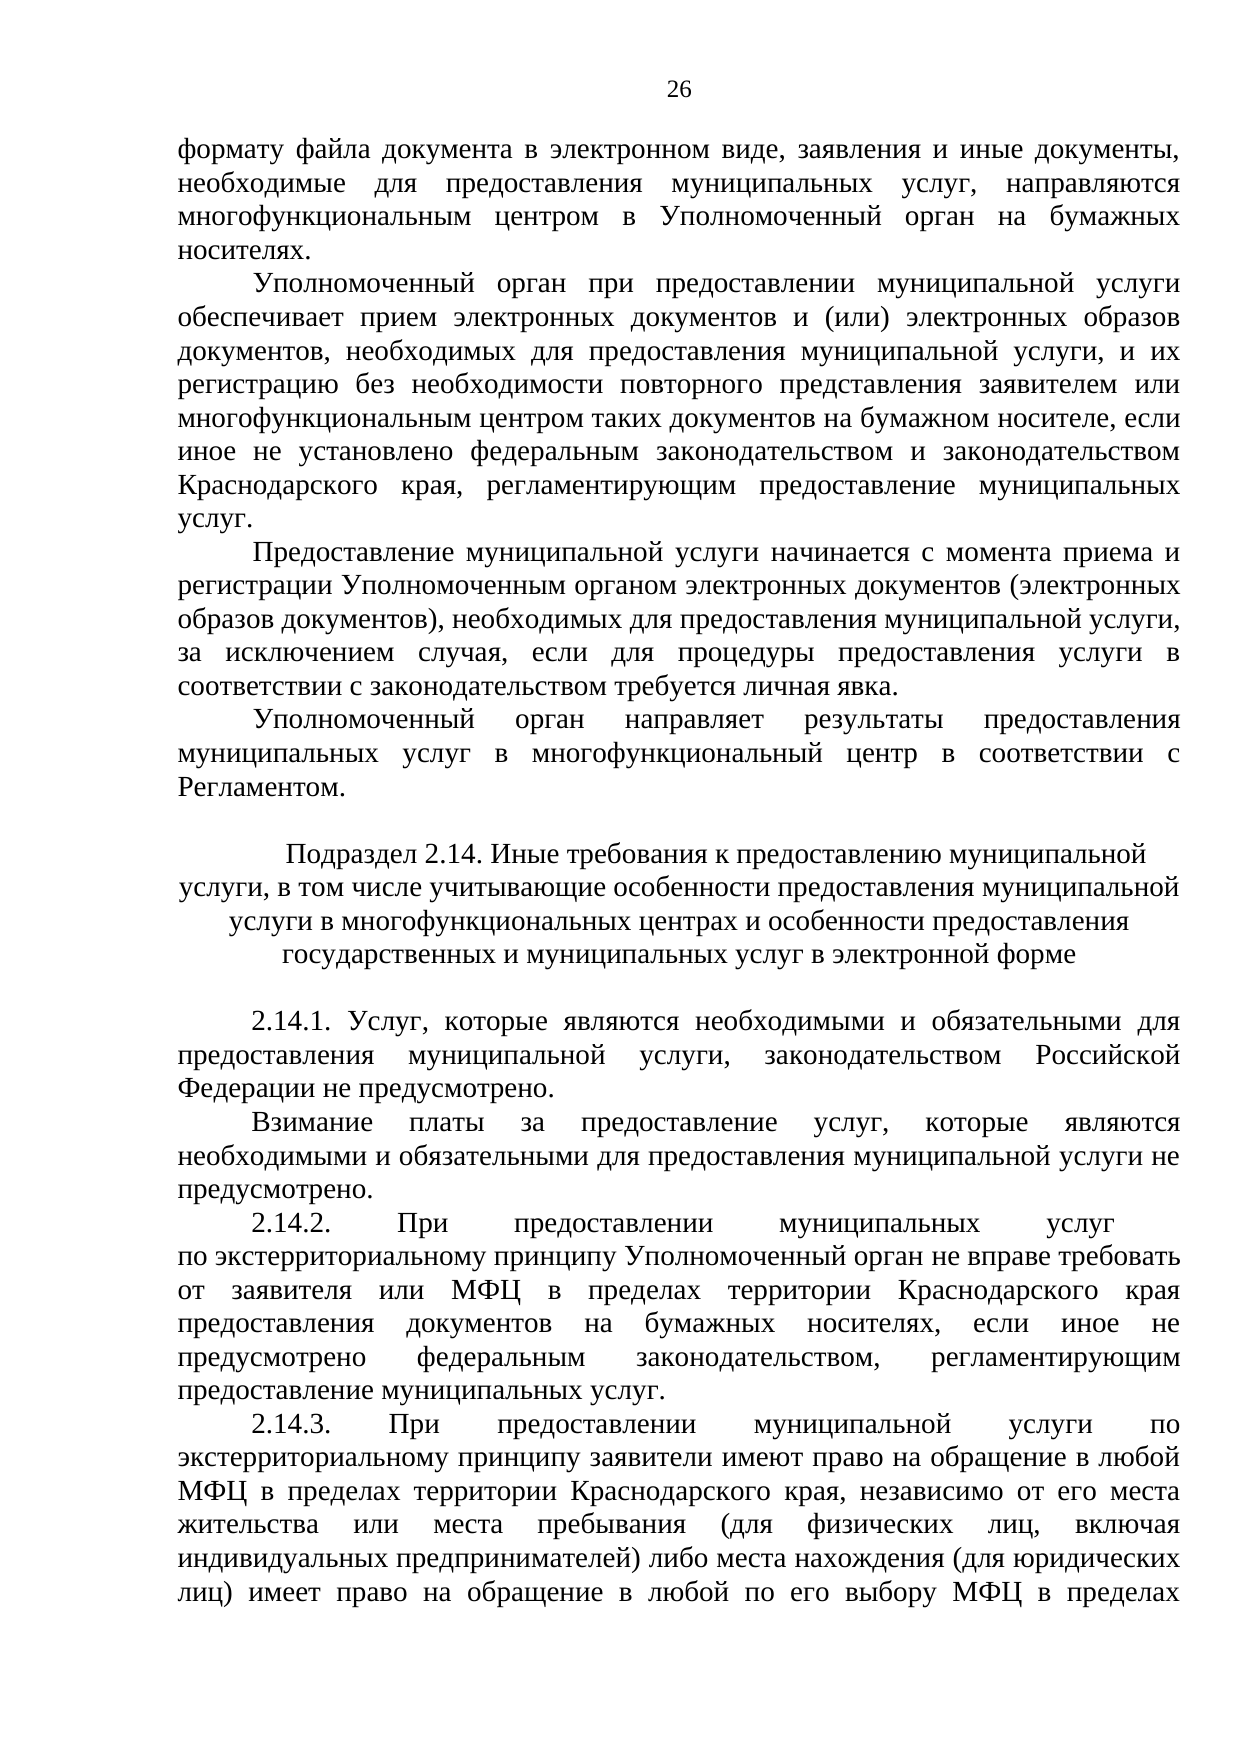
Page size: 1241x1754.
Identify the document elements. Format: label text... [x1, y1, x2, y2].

text 2.14.1. Услуг, которые являются необходимыми и обязательными для предоставления муниципальной услуги, законодательством Российской Федерации не предусмотрено. [177, 1003, 1181, 1104]
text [177, 131, 1181, 266]
text Предоставление муниципальной услуги начинается с момента приема и регистрации Уполномоченным органом электронных документов (электронных образов документов), необходимых для предоставления муниципальной услуги, за исключением случая, если для процедуры предоставления услуги в соответствии с законодательством требуется личная явка. [177, 534, 1181, 702]
text Подраздел 2.14. Иные требования к предоставлению муниципальной услуги, в том числе учитывающие особенности предоставления муниципальной услуги в многофункциональных центрах и особенности предоставления государственных и муниципальных услуг в электронной форме [177, 836, 1181, 970]
text Уполномоченный орган при предоставлении муниципальной услуги обеспечивает прием электронных документов и (или) электронных образов документов, необходимых для предоставления муниципальной услуги, и их регистрацию без необходимости повторного представления заявителем или многофункциональным центром таких документов на бумажном носителе, если иное не установлено федеральным законодательством и законодательством Краснодарского края, регламентирующим предоставление муниципальных услуг. [177, 266, 1181, 534]
text Взимание платы за предоставление услуг, которые являются необходимыми и обязательными для предоставления муниципальной услуги не предусмотрено. [177, 1104, 1181, 1205]
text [177, 1406, 1181, 1607]
text Уполномоченный орган направляет результаты предоставления муниципальных услуг в многофункциональный центр в соответствии с Регламентом. [177, 702, 1181, 802]
text 2.14.2. При предоставлении муниципальных услуг по экстерриториальному принципу Уполномоченный орган не вправе требовать от заявителя или МФЦ в пределах территории Краснодарского края предоставления документов на бумажных носителях, если иное не предусмотрено федеральным законодательством, регламентирующим предоставление муниципальных услуг. [177, 1205, 1181, 1406]
